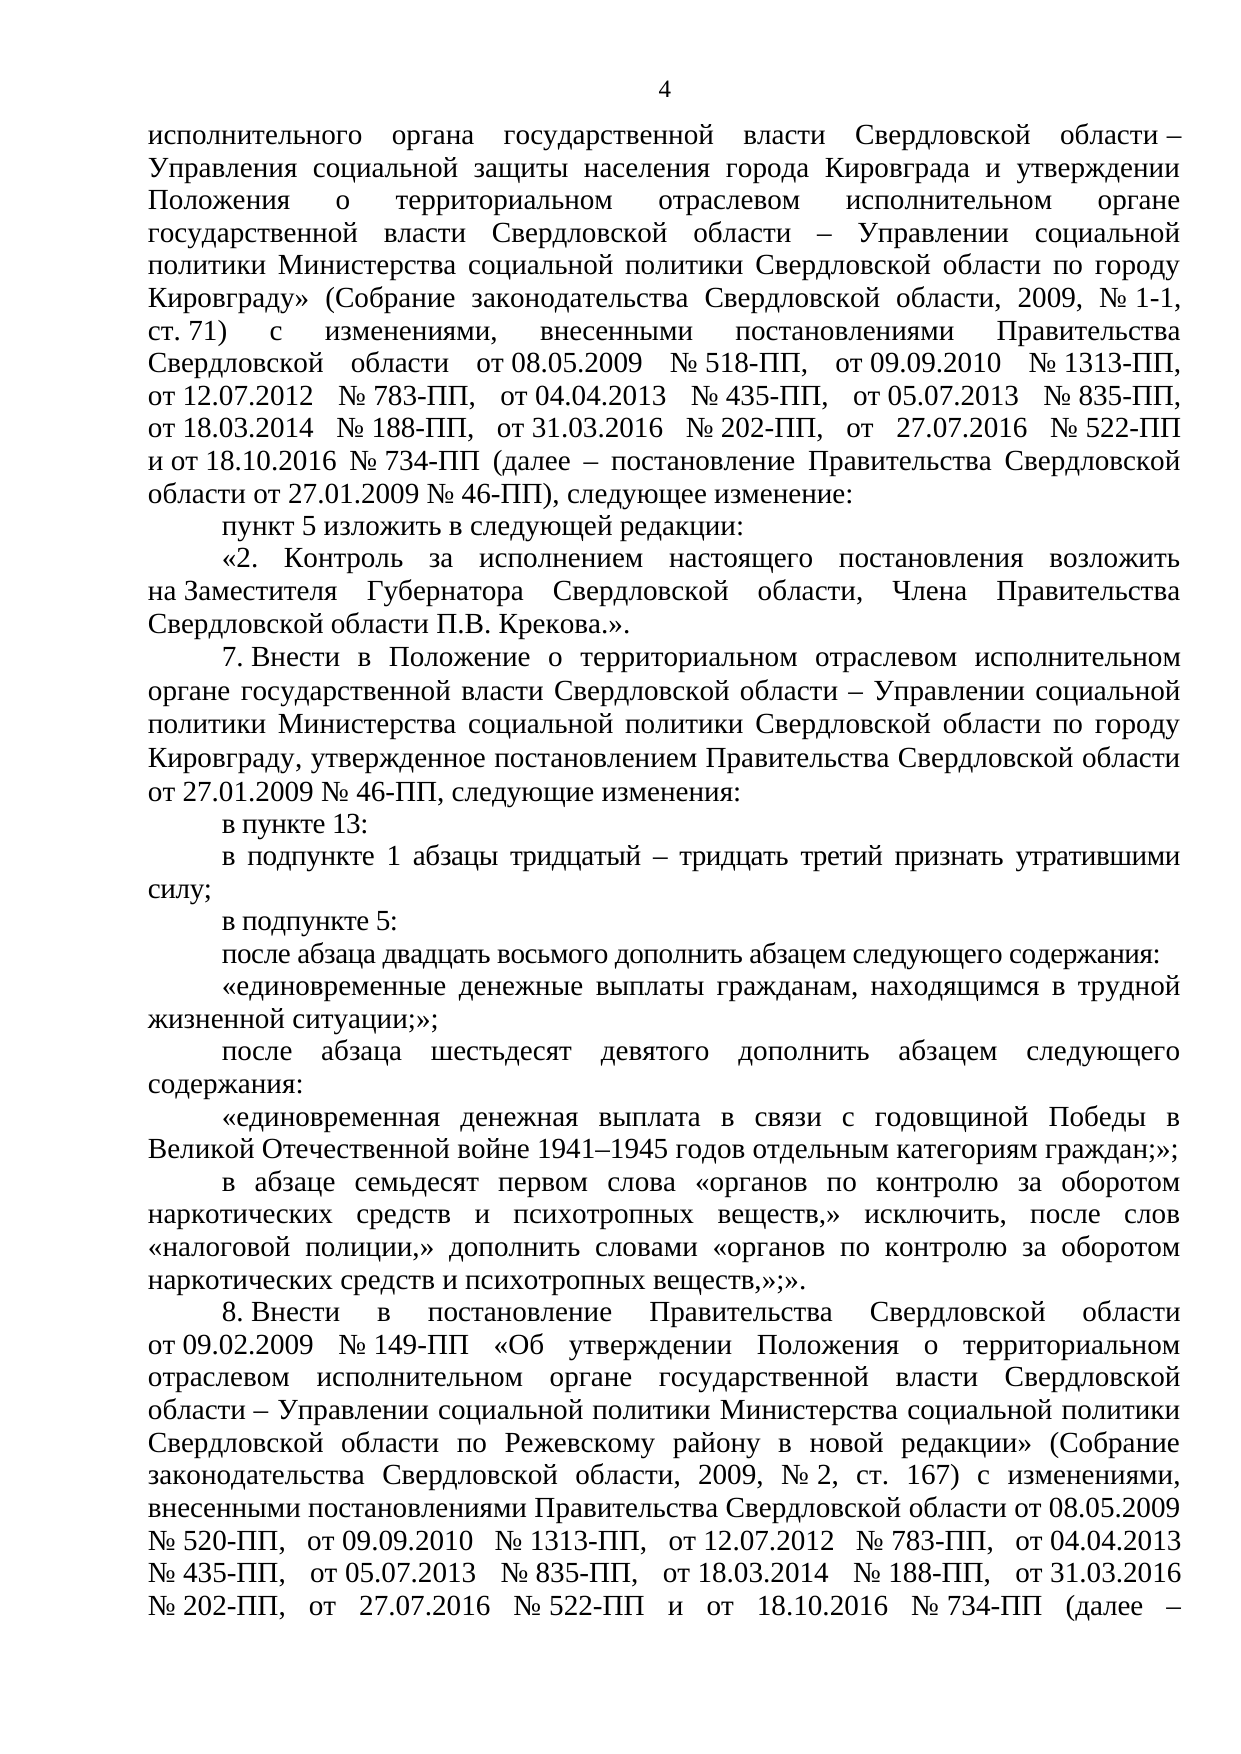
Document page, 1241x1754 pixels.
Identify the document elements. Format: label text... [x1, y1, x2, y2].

text «единовременная денежная выплата в связи с годовщиной Победы в Великой Отечественной войне 1941–1945 годов отдельным категориям граждан;»; [148, 1100, 1181, 1165]
text 7. Внести в Положение о территориальном отраслевом исполнительном органе государственной власти Свердловской области – Управлении социальной политики Министерства социальной политики Свердловской области по городу Кировграду, утвержденное постановлением Правительства Свердловской области от 27.01.2009 № 46-ПП, следующие изменения: [148, 639, 1181, 807]
text в пункте 13: [148, 807, 1181, 840]
text пункт 5 изложить в следующей редакции: [148, 509, 1181, 542]
text в подпункте 5: [148, 905, 1181, 937]
text в абзаце семьдесят первом слова «органов по контролю за оборотом наркотических средств и психотропных веществ,» исключить, после слов «налоговой полиции,» дополнить словами «органов по контролю за оборотом наркотических средств и психотропных веществ,»;». [148, 1165, 1181, 1295]
text «единовременные денежные выплаты гражданам, находящимся в трудной жизненной ситуации;»; [148, 970, 1181, 1035]
text после абзаца шестьдесят девятого дополнить абзацем следующего содержания: [148, 1035, 1181, 1100]
text после абзаца двадцать восьмого дополнить абзацем следующего содержания: [148, 937, 1181, 970]
text «2. Контроль за исполнением настоящего постановления возложить на Заместителя Губернатора Свердловской области, Члена Правительства Свердловской области П.В. Крекова.». [148, 542, 1181, 639]
text в подпункте 1 абзацы тридцатый – тридцать третий признать утратившими силу; [148, 840, 1181, 905]
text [148, 1295, 1181, 1621]
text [148, 118, 1181, 509]
